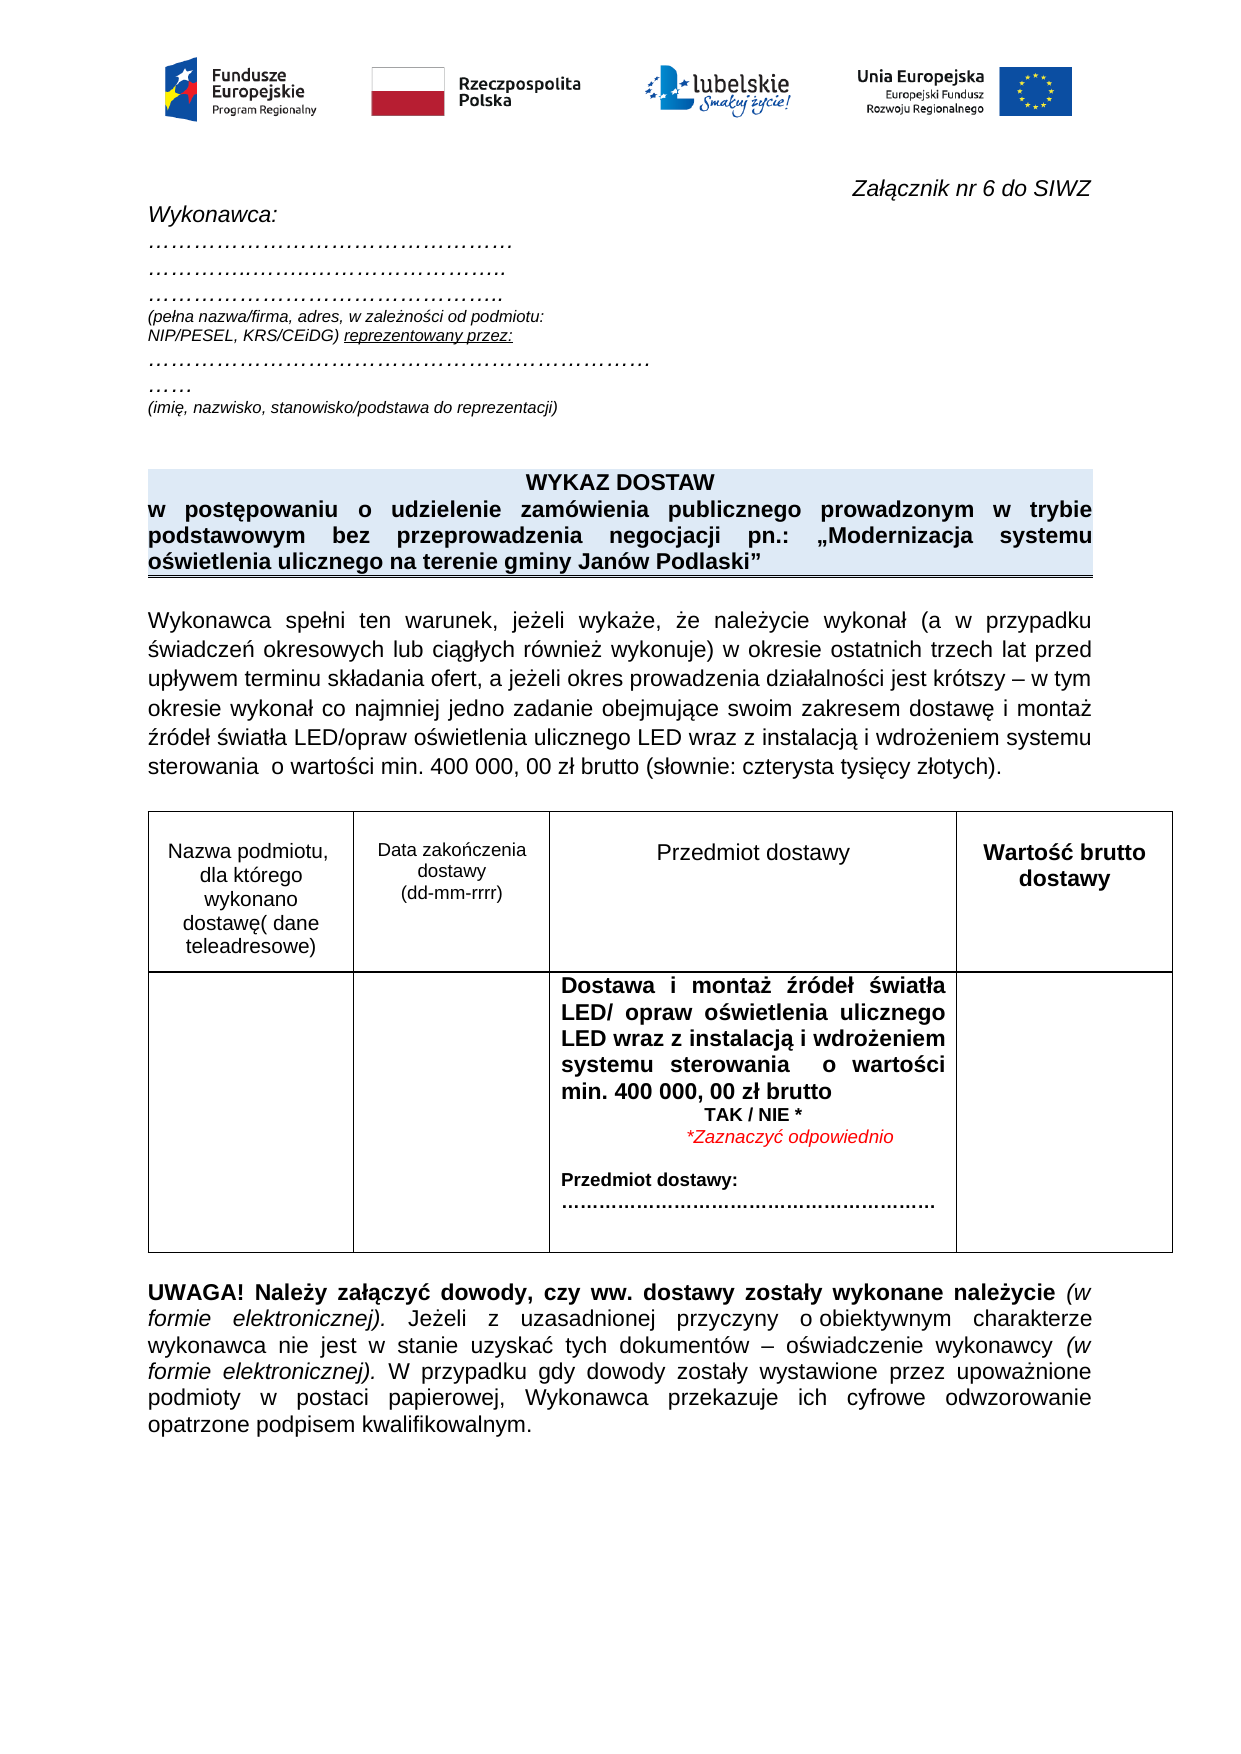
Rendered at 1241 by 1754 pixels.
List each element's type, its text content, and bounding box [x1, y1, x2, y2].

text Wykonawca spełni ten warunek, jeżeli wykaże, że należycie wykonał (a w przypadku świadczeń okresowych lub ciągłych również wykonuje) w okresie ostatnich trzech lat przed upływem terminu składania ofert, a jeżeli okres prowadzenia działalności jest krótszy – w tym okresie wykonał co najmniej jedno zadanie obejmujące swoim zakresem dostawę i montaż źródeł światła LED/opraw oświetlenia ulicznego LED wraz z instalacją i wdrożeniem systemu sterowania o wartości min. 400 000, 00 zł brutto (słownie: czterysta tysięcy złotych). [148, 607, 1093, 779]
table_cell [957, 973, 1172, 1252]
text w postępowaniu o udzielenie zamówienia publicznego prowadzonym w trybie podstawowym bez przeprowadzenia negocjacji pn.: „Modernizacja systemu oświetlenia ulicznego na terenie gminy Janów Podlaski” [148, 496, 1093, 575]
text (pełna nazwa/firma, adres, w zależności od podmiotu: [148, 306, 664, 326]
table_header Nazwa podmiotu, dla którego wykonano dostawę( dane teleadresowe) [149, 812, 353, 971]
table_header Data zakończenia dostawy (dd-mm-rrrr) [354, 812, 549, 971]
table_header Przedmiot dostawy [550, 812, 956, 971]
text NIP/PESEL, KRS/CEiDG) reprezentowany przez: [148, 326, 664, 345]
text WYKAZ DOSTAW [148, 469, 1093, 496]
text ……………………………………………………..……..……………………..……………………………………….. [148, 227, 517, 306]
table_header Wartość brutto dostawy [957, 812, 1172, 971]
text Wykonawca: [148, 201, 1093, 227]
text Załącznik nr 6 do SIWZ [738, 174, 1093, 201]
picture [147, 0, 1088, 175]
table_cell [149, 973, 353, 1252]
text UWAGA! Należy załączyć dowody, czy ww. dostawy zostały wykonane należycie (w formie elektronicznej). Jeżeli z uzasadnionej przyczyny o obiektywnym charakterze wykonawca nie jest w stanie uzyskać tych dokumentów – oświadczenie wykonawcy (w formie elektronicznej). W przypadku gdy dowody zostały wystawione przez upoważnione podmioty w postaci papierowej, Wykonawca przekazuje ich cyfrowe odwzorowanie opatrzone podpisem kwalifikowalnym. [148, 1279, 1093, 1437]
text (imię, nazwisko, stanowisko/podstawa do reprezentacji) [148, 397, 664, 417]
table_cell Dostawa i montaż źródeł światła LED/ opraw oświetlenia ulicznego LED wraz z instalacją i wdrożeniem systemu sterowania o wartości min. 400 000, 00 zł brutto TAK / NIE * *Zaznaczyć odpowiednio Przedmiot dostawy: …………………………………………………… [550, 973, 956, 1252]
text ……………………………………………………………… [148, 345, 664, 397]
table_cell [354, 973, 549, 1252]
